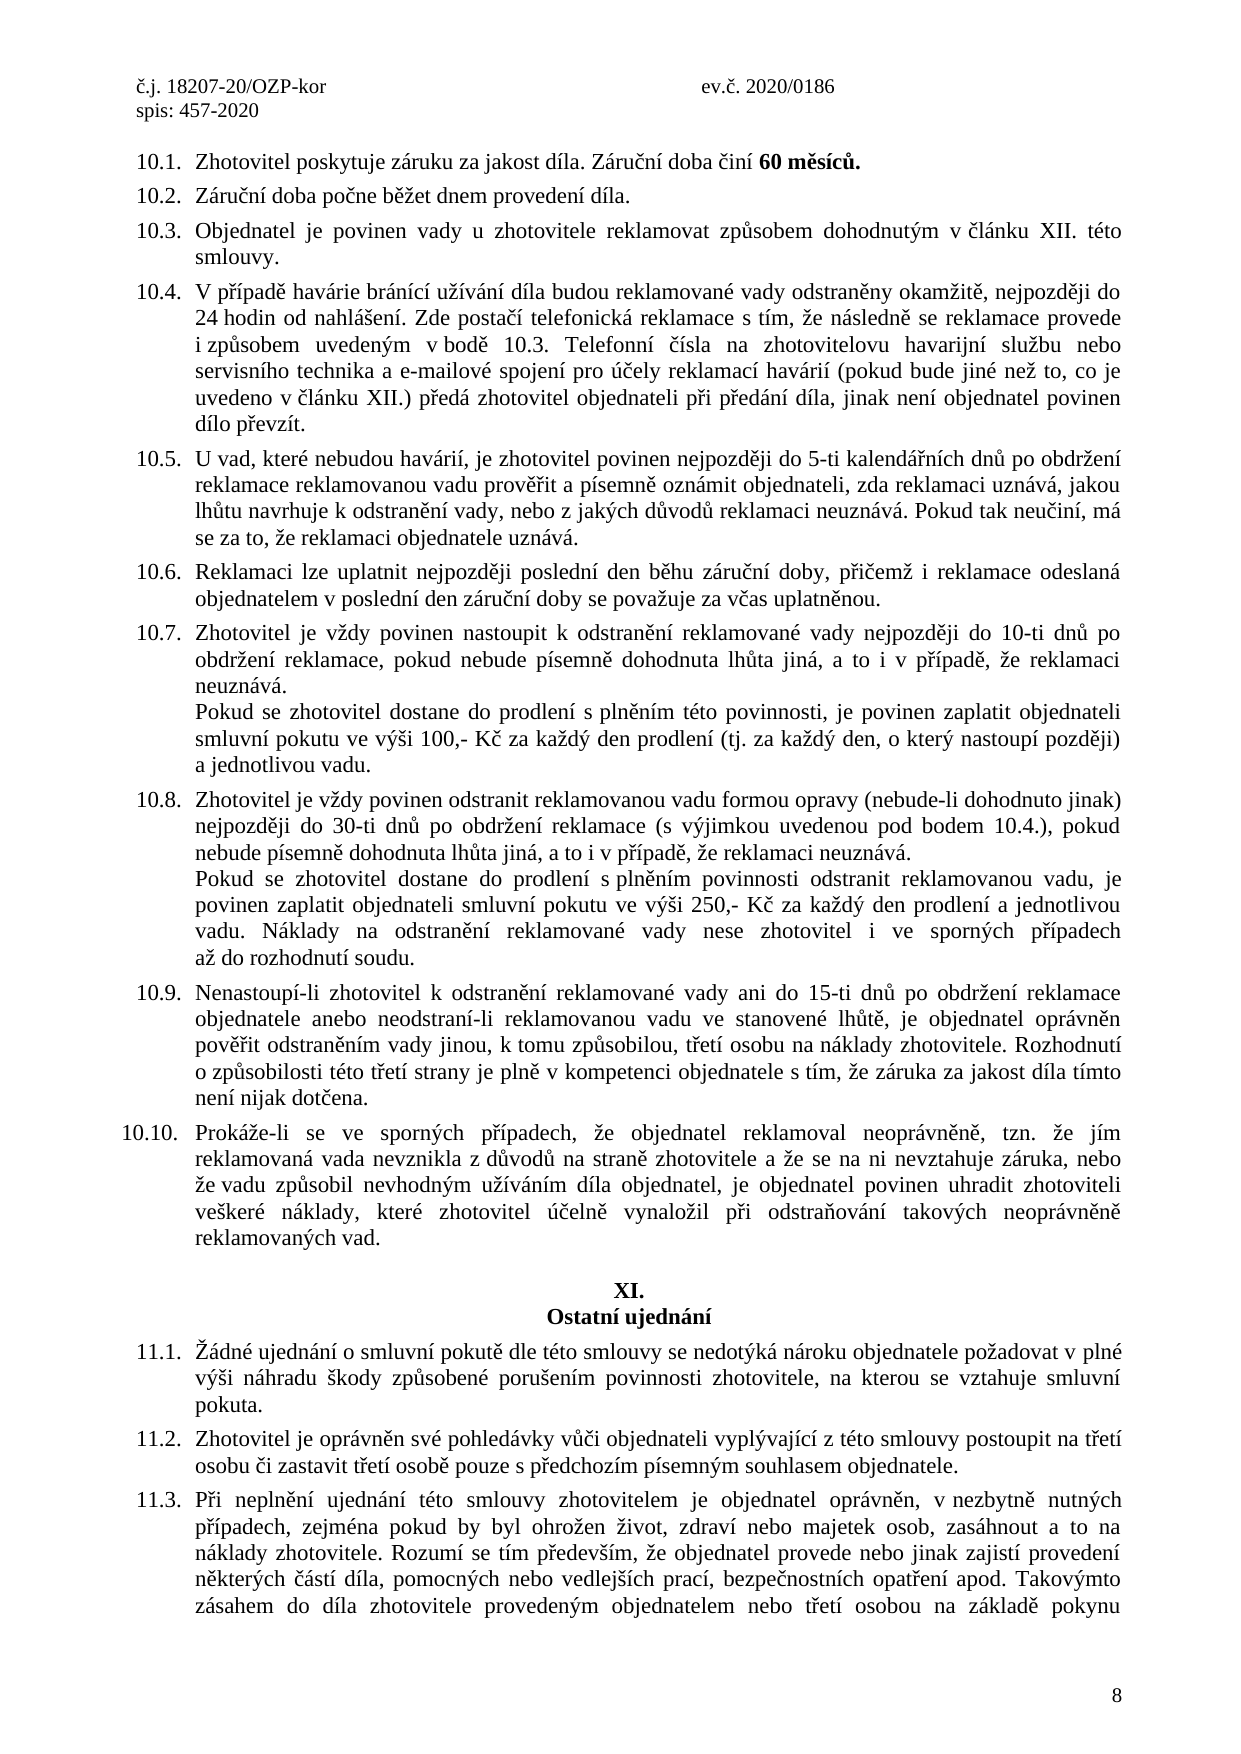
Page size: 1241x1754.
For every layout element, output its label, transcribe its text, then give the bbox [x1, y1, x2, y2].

text Pokud se zhotovitel dostane do prodlení s plněním této povinnosti, je povinen zaplatit objednateli smluvní pokutu ve výši 100,- Kč za každý den prodlení (tj. za každý den, o který nastoupí později) a jednotlivou vadu. [195, 698, 1122, 777]
text XI. [136, 1277, 1122, 1303]
text Ostatní ujednání [136, 1303, 1122, 1329]
list Objednatel je povinen vady u zhotovitele reklamovat způsobem dohodnutým v článku XII. této smlouvy. [136, 217, 1122, 270]
list Zhotovitel je vždy povinen odstranit reklamovanou vadu formou opravy (nebude-li dohodnuto jinak) nejpozději do 30-ti dnů po obdržení reklamace (s výjimkou uvedenou pod bodem 10.4.), pokud nebude písemně dohodnuta lhůta jiná, a to i v případě, že reklamaci neuznává. [136, 786, 1122, 865]
list Zhotovitel je oprávněn své pohledávky vůči objednateli vyplývající z této smlouvy postoupit na třetí osobu či zastavit třetí osobě pouze s předchozím písemným souhlasem objednatele. [136, 1425, 1122, 1478]
list V případě havárie bránící užívání díla budou reklamované vady odstraněny okamžitě, nejpozději do 24 hodin od nahlášení. Zde postačí telefonická reklamace s tím, že následně se reklamace provede i způsobem uvedeným v bodě 10.3. Telefonní čísla na zhotovitelovu havarijní službu nebo servisního technika a e-mailové spojení pro účely reklamací havárií (pokud bude jiné než to, co je uvedeno v článku XII.) předá zhotovitel objednateli při předání díla, jinak není objednatel povinen dílo převzít. [136, 278, 1122, 436]
list U vad, které nebudou havárií, je zhotovitel povinen nejpozději do 5-ti kalendářních dnů po obdržení reklamace reklamovanou vadu prověřit a písemně oznámit objednateli, zda reklamaci uznává, jakou lhůtu navrhuje k odstranění vady, nebo z jakých důvodů reklamaci neuznává. Pokud tak neučiní, má se za to, že reklamaci objednatele uznává. [136, 444, 1122, 550]
list Nenastoupí-li zhotovitel k odstranění reklamované vady ani do 15-ti dnů po obdržení reklamace objednatele anebo neodstraní-li reklamovanou vadu ve stanovené lhůtě, je objednatel oprávněn pověřit odstraněním vady jinou, k tomu způsobilou, třetí osobu na náklady zhotovitele. Rozhodnutí o způsobilosti této třetí strany je plně v kompetenci objednatele s tím, že záruka za jakost díla tímto není nijak dotčena. [136, 979, 1122, 1110]
list Záruční doba počne běžet dnem provedení díla. [136, 182, 1122, 209]
list Reklamaci lze uplatnit nejpozději poslední den běhu záruční doby, přičemž i reklamace odeslaná objednatelem v poslední den záruční doby se považuje za včas uplatněnou. [136, 558, 1122, 611]
list Žádné ujednání o smluvní pokutě dle této smlouvy se nedotýká nároku objednatele požadovat v plné výši náhradu škody způsobené porušením povinnosti zhotovitele, na kterou se vztahuje smluvní pokuta. [136, 1338, 1122, 1417]
list Zhotovitel je vždy povinen nastoupit k odstranění reklamované vady nejpozději do 10-ti dnů po obdržení reklamace, pokud nebude písemně dohodnuta lhůta jiná, a to i v případě, že reklamaci neuznává. [136, 619, 1122, 698]
list Zhotovitel poskytuje záruku za jakost díla. Záruční doba činí 60 měsíců. [136, 148, 1122, 174]
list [136, 1486, 1122, 1618]
list Prokáže-li se ve sporných případech, že objednatel reklamoval neoprávněně, tzn. že jím reklamovaná vada nevznikla z důvodů na straně zhotovitele a že se na ni nevztahuje záruka, nebo že vadu způsobil nevhodným užíváním díla objednatel, je objednatel povinen uhradit zhotoviteli veškeré náklady, které zhotovitel účelně vynaložil při odstraňování takových neoprávněně reklamovaných vad. [121, 1119, 1122, 1251]
text Pokud se zhotovitel dostane do prodlení s plněním povinnosti odstranit reklamovanou vadu, je povinen zaplatit objednateli smluvní pokutu ve výši 250,- Kč za každý den prodlení a jednotlivou vadu. Náklady na odstranění reklamované vady nese zhotovitel i ve sporných případech až do rozhodnutí soudu. [136, 865, 1122, 970]
